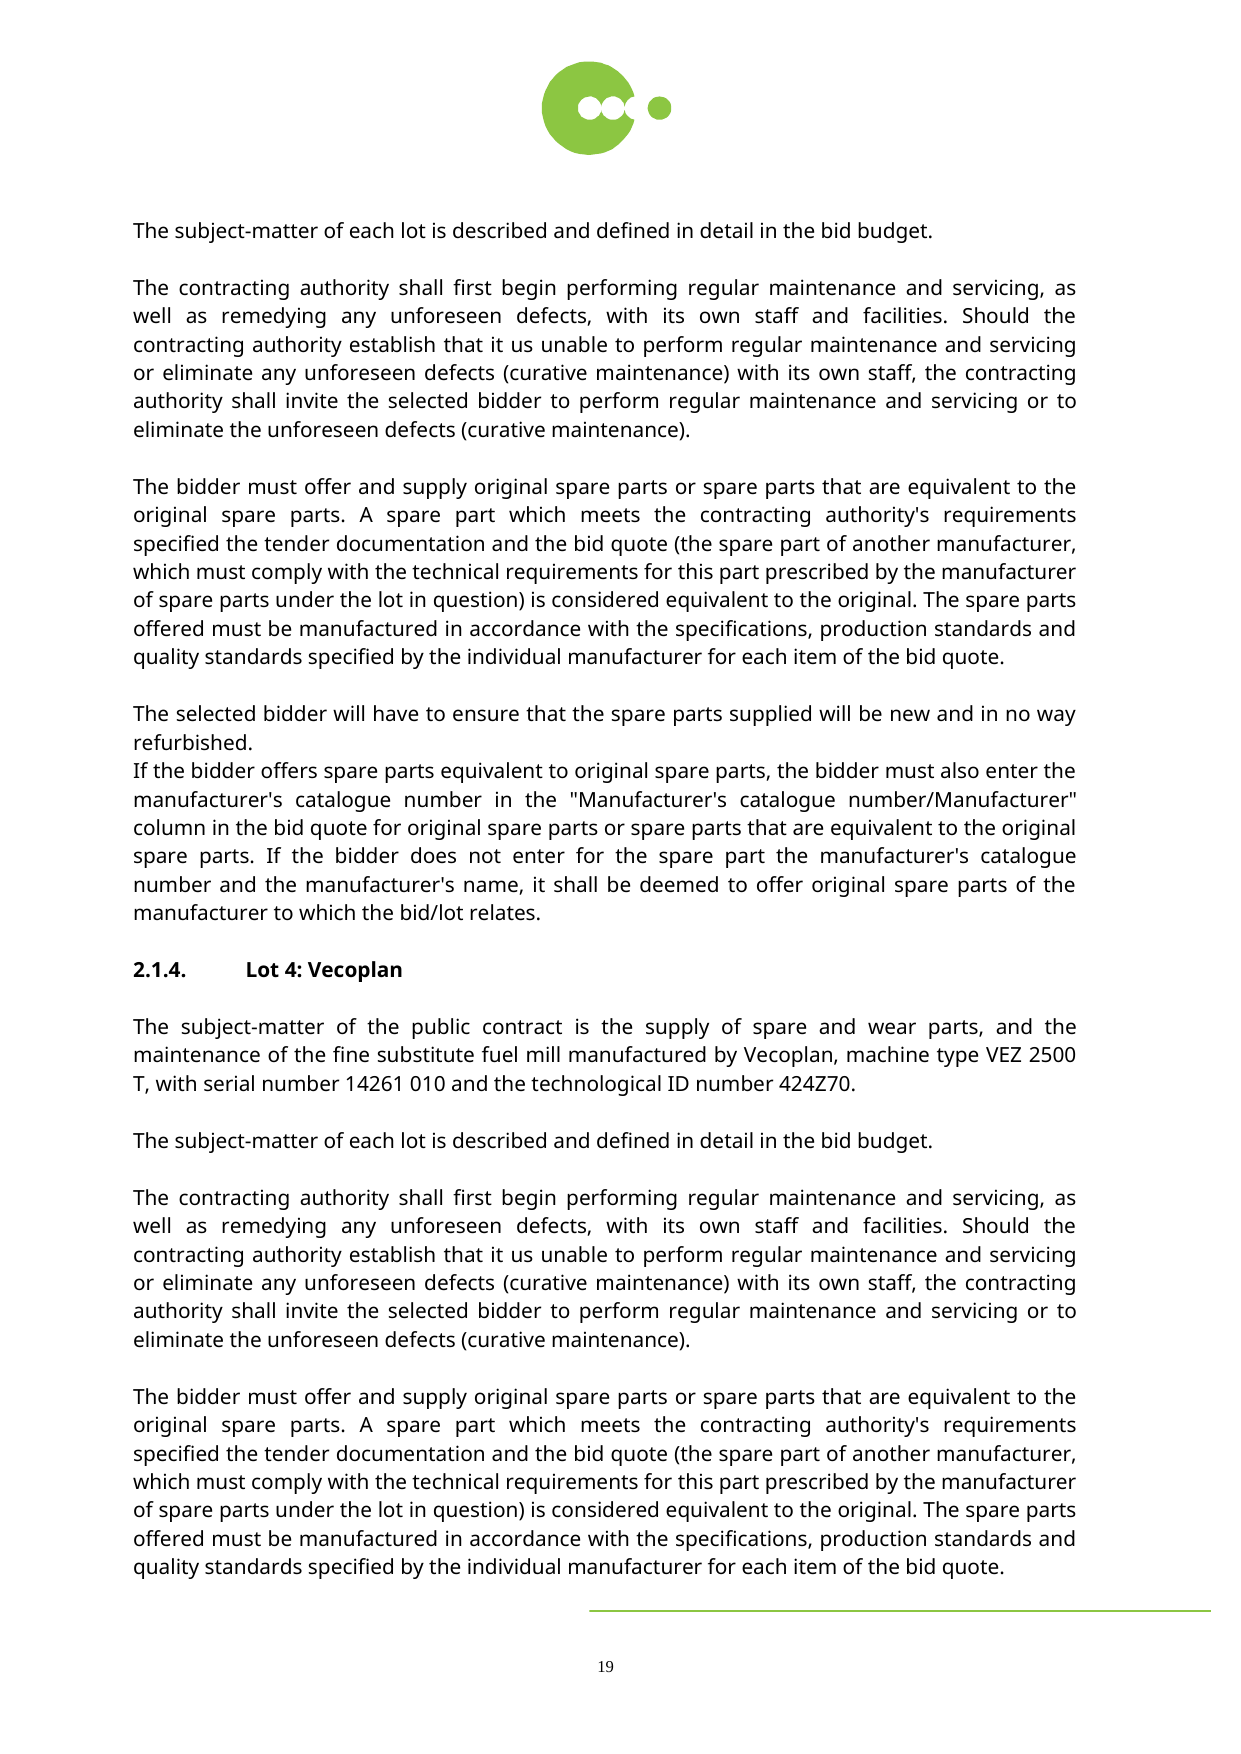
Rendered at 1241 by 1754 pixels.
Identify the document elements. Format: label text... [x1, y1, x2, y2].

text The bidder must offer and supply original spare parts or spare parts that are equivalent to the original spare parts. A spare part which meets the contracting authority's requirements specified the tender documentation and the bid quote (the spare part of another manufacturer, which must comply with the technical requirements for this part prescribed by the manufacturer of spare parts under the lot in question) is considered equivalent to the original. The spare parts offered must be manufactured in accordance with the specifications, production standards and quality standards specified by the individual manufacturer for each item of the bid quote. [133, 472, 1078, 671]
text The subject-matter of each lot is described and defined in detail in the bid budget. [133, 216, 1078, 244]
list Lot 4: Vecoplan [133, 955, 1078, 984]
text If the bidder offers spare parts equivalent to original spare parts, the bidder must also enter the manufacturer's catalogue number in the "Manufacturer's catalogue number/Manufacturer" column in the bid quote for original spare parts or spare parts that are equivalent to the original spare parts. If the bidder does not enter for the spare part the manufacturer's catalogue number and the manufacturer's name, it shall be deemed to offer original spare parts of the manufacturer to which the bid/lot relates. [133, 756, 1078, 927]
text The contracting authority shall first begin performing regular maintenance and servicing, as well as remedying any unforeseen defects, with its own staff and facilities. Should the contracting authority establish that it us unable to perform regular maintenance and servicing or eliminate any unforeseen defects (curative maintenance) with its own staff, the contracting authority shall invite the selected bidder to perform regular maintenance and servicing or to eliminate the unforeseen defects (curative maintenance). [133, 1183, 1078, 1353]
text The subject-matter of the public contract is the supply of spare and wear parts, and the maintenance of the fine substitute fuel mill manufactured by Vecoplan, machine type VEZ 2500 T, with serial number 14261 010 and the technological ID number 424Z70. [133, 1012, 1078, 1097]
text The contracting authority shall first begin performing regular maintenance and servicing, as well as remedying any unforeseen defects, with its own staff and facilities. Should the contracting authority establish that it us unable to perform regular maintenance and servicing or eliminate any unforeseen defects (curative maintenance) with its own staff, the contracting authority shall invite the selected bidder to perform regular maintenance and servicing or to eliminate the unforeseen defects (curative maintenance). [133, 273, 1078, 443]
text The bidder must offer and supply original spare parts or spare parts that are equivalent to the original spare parts. A spare part which meets the contracting authority's requirements specified the tender documentation and the bid quote (the spare part of another manufacturer, which must comply with the technical requirements for this part prescribed by the manufacturer of spare parts under the lot in question) is considered equivalent to the original. The spare parts offered must be manufactured in accordance with the specifications, production standards and quality standards specified by the individual manufacturer for each item of the bid quote. [133, 1382, 1078, 1581]
text The subject-matter of each lot is described and defined in detail in the bid budget. [133, 1126, 1078, 1154]
text The selected bidder will have to ensure that the spare parts supplied will be new and in no way refurbished. [133, 699, 1078, 756]
